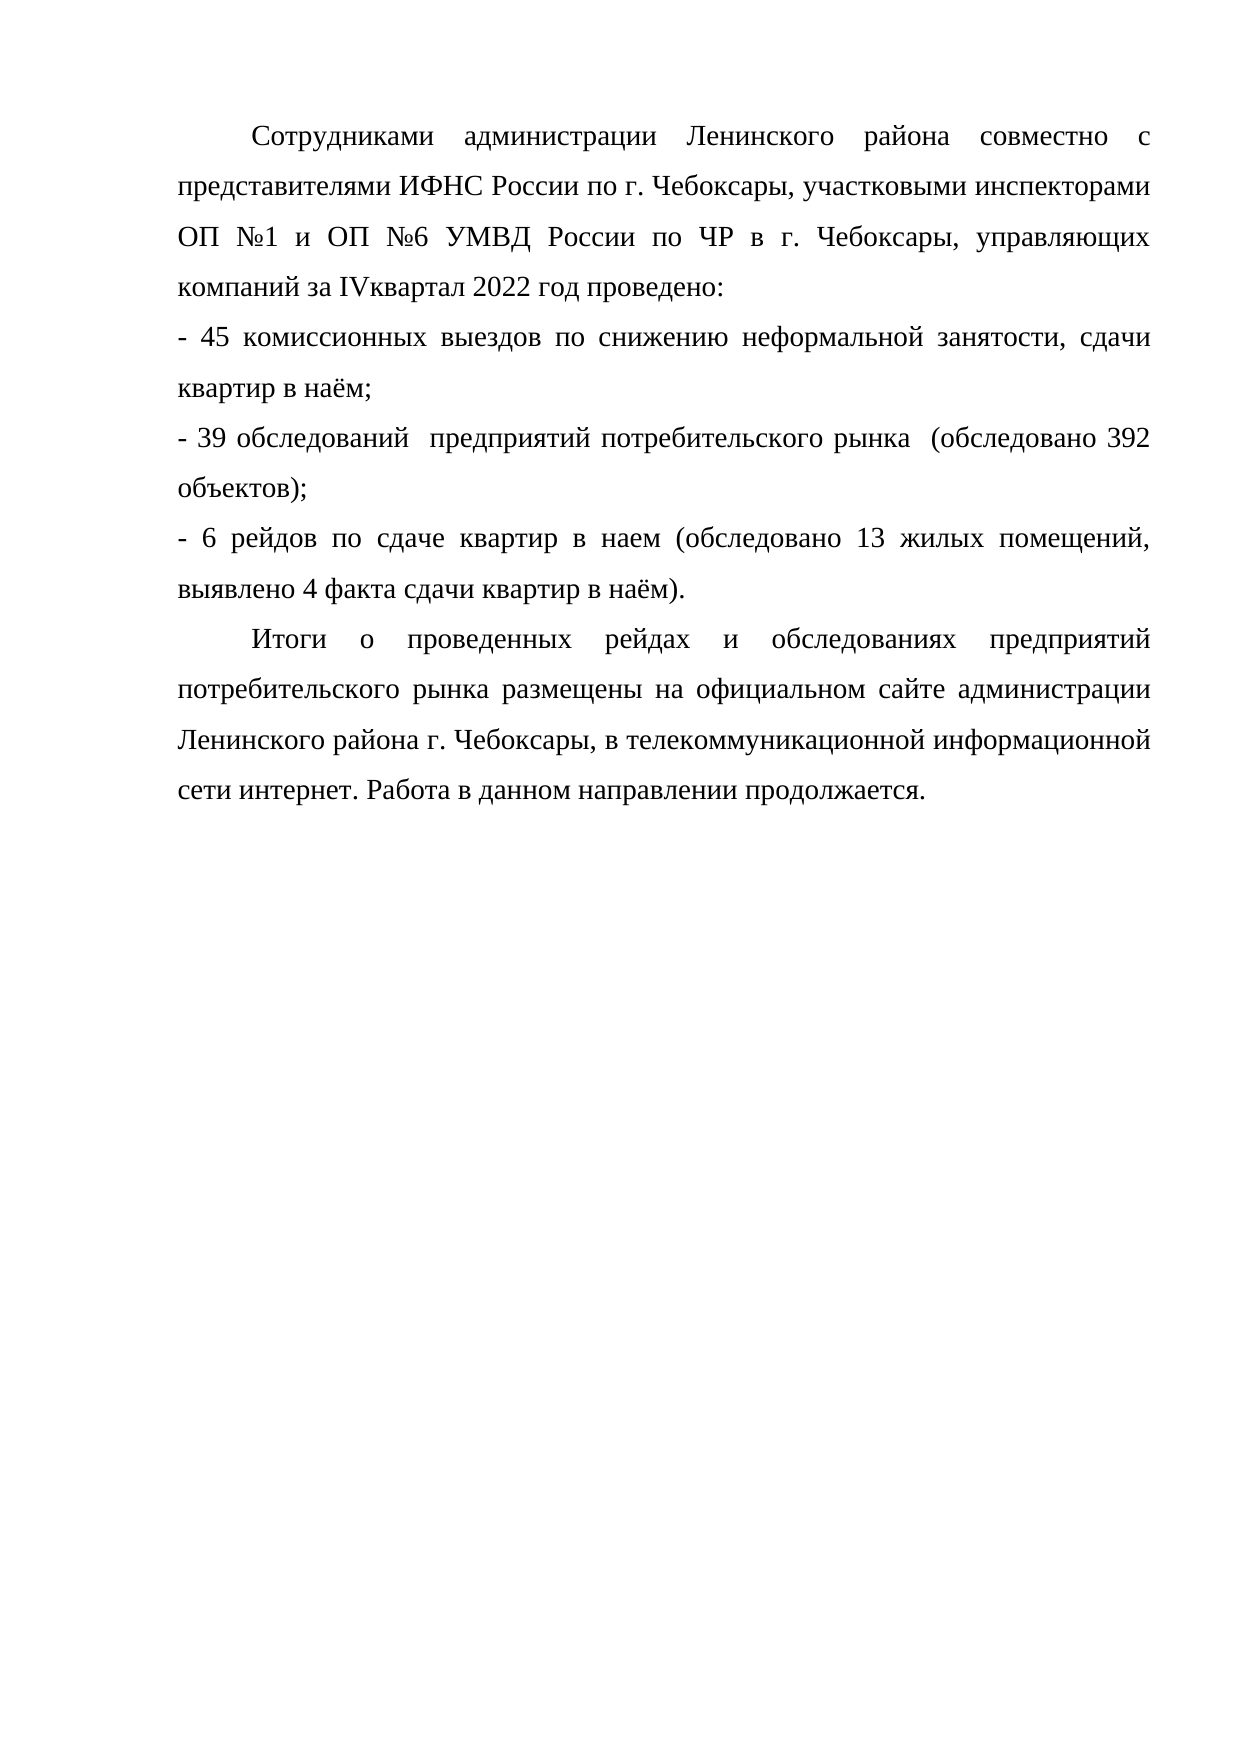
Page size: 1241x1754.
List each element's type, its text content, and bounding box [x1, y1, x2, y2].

text Сотрудниками администрации Ленинского района совместно с представителями ИФНС России по г. Чебоксары, участковыми инспекторами ОП №1 и ОП №6 УМВД России по ЧР в г. Чебоксары, управляющих компаний за IVквартал 2022 год проведено: [177, 118, 1152, 303]
text - 6 рейдов по сдаче квартир в наем (обследовано 13 жилых помещений, выявлено 4 факта сдачи квартир в наём). [177, 521, 1152, 604]
text Итоги о проведенных рейдах и обследованиях предприятий потребительского рынка размещены на официальном сайте администрации Ленинского района г. Чебоксары, в телекоммуникационной информационной сети интернет. Работа в данном направлении продолжается. [177, 621, 1152, 806]
text - 39 обследований предприятий потребительского рынка (обследовано 392 объектов); [177, 420, 1152, 504]
text - 45 комиссионных выездов по снижению неформальной занятости, сдачи квартир в наём; [177, 319, 1152, 403]
